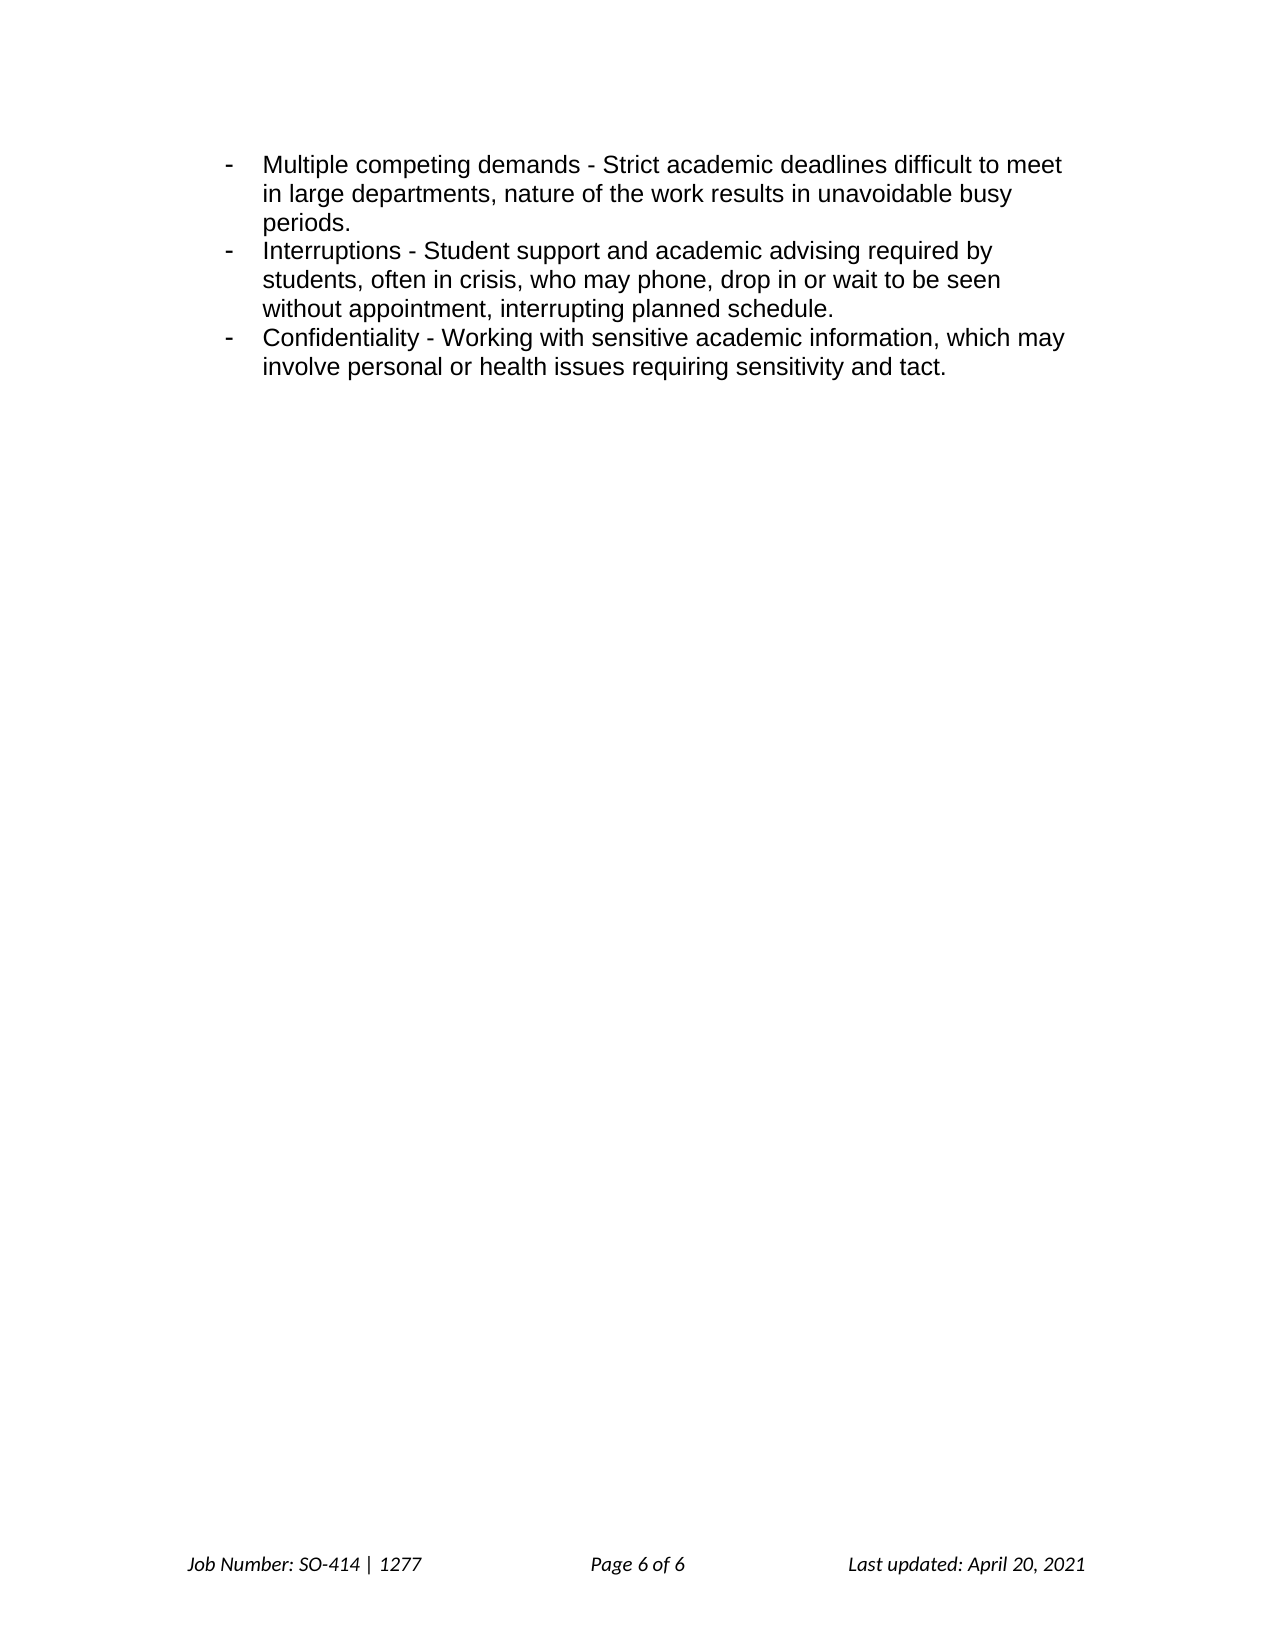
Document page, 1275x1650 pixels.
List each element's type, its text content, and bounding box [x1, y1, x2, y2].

list Interruptions - Student support and academic advising required by students, often in crisis, who may phone, drop in or wait to be seen without appointment, interrupting planned schedule. [225, 236, 1087, 323]
list Confidentiality - Working with sensitive academic information, which may involve personal or health issues requiring sensitivity and tact. [225, 323, 1087, 380]
list Multiple competing demands - Strict academic deadlines difficult to meet in large departments, nature of the work results in unavoidable busy periods. [225, 150, 1087, 236]
